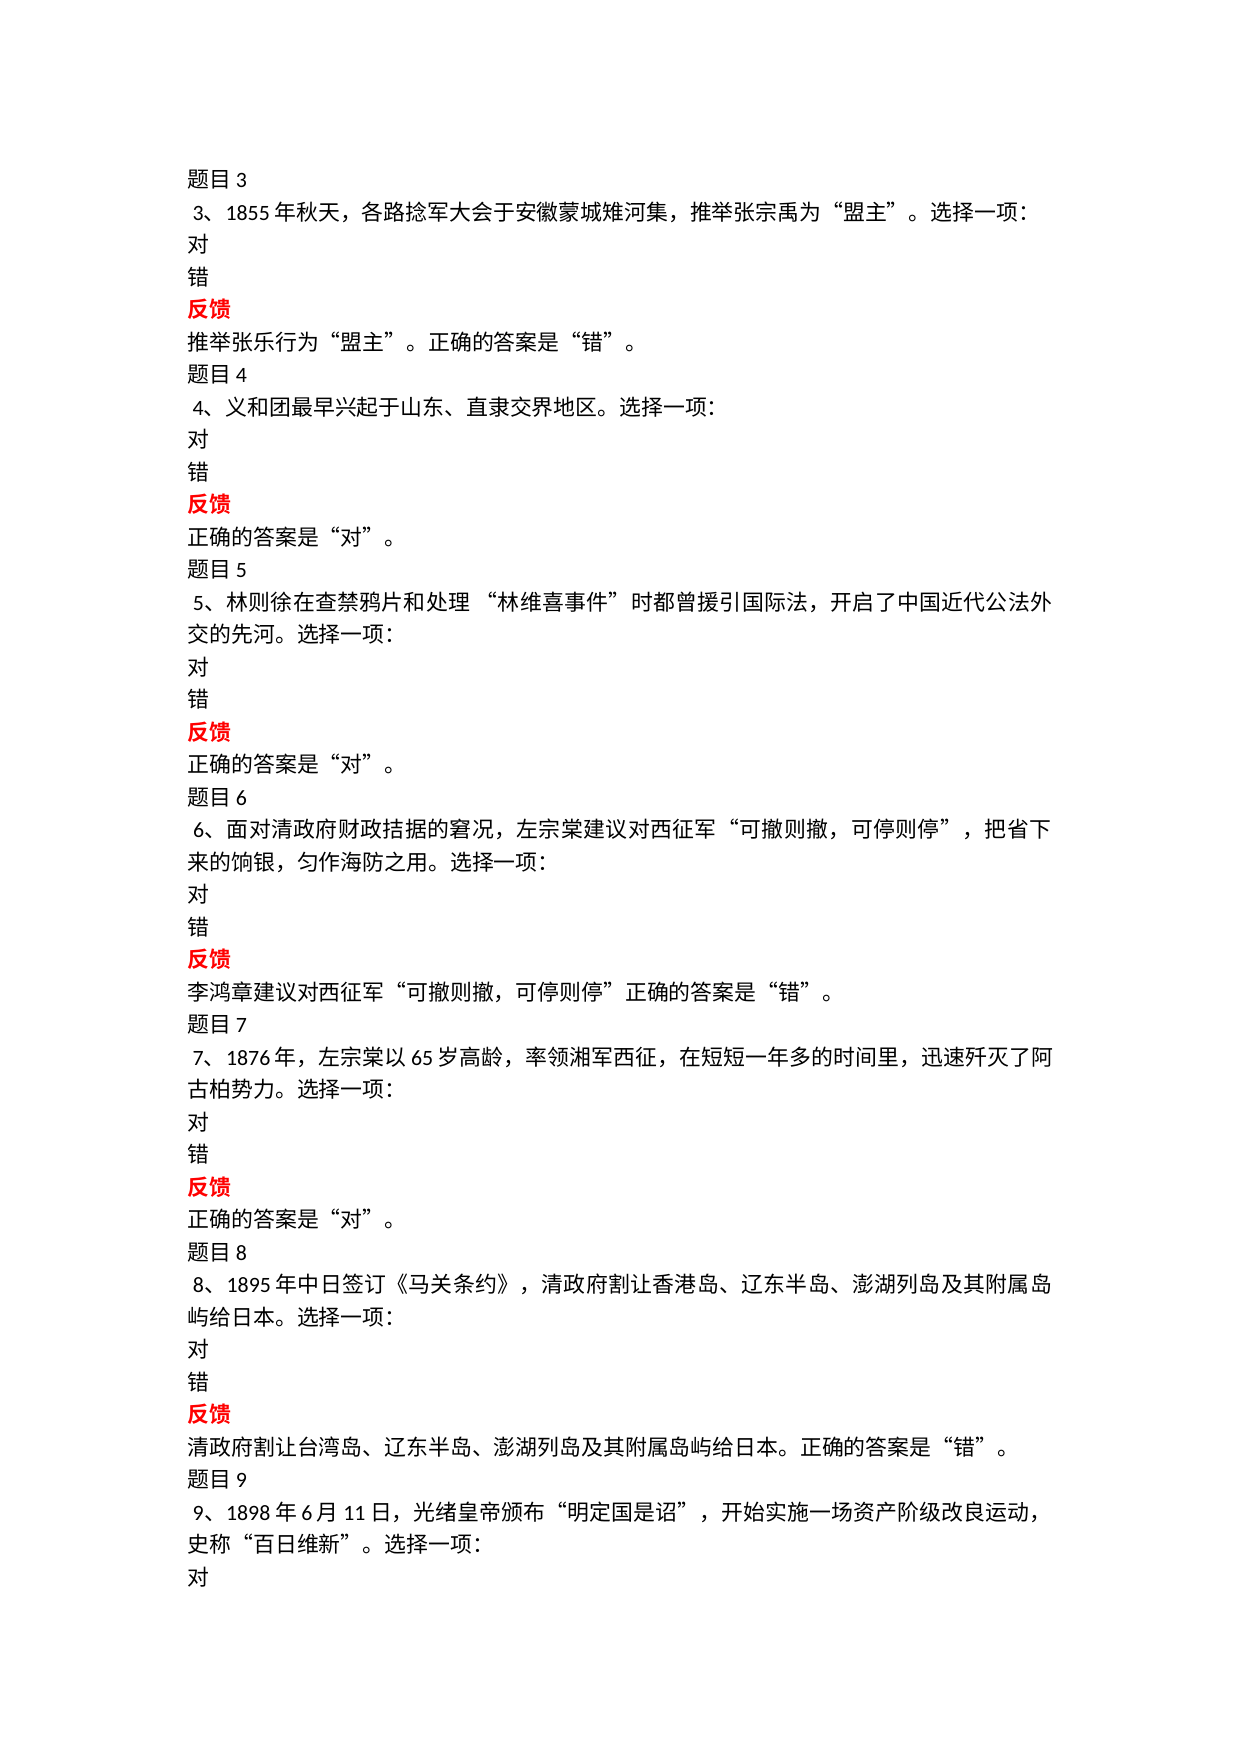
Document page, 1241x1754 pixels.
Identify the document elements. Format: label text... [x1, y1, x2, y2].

text 题目3 [187, 162, 1053, 194]
text 9、1898年6月11日，光绪皇帝颁布“明定国是诏”，开始实施一场资产阶级改良运动，史称“百日维新”。选择一项： [187, 1494, 1053, 1559]
text 李鸿章建议对西征军“可撤则撤，可停则停”正确的答案是“错”。 [187, 974, 1053, 1007]
text 对 [187, 422, 1053, 454]
text 正确的答案是“对”。 [187, 747, 1053, 779]
text 对 [187, 227, 1053, 259]
text 7、1876年，左宗棠以65岁高龄，率领湘军西征，在短短一年多的时间里，迅速歼灭了阿古柏势力。选择一项： [187, 1039, 1053, 1104]
text 反馈 [187, 714, 1053, 747]
text 反馈 [187, 487, 1053, 519]
text 错 [187, 454, 1053, 487]
text 错 [187, 682, 1053, 714]
text 题目4 [187, 357, 1053, 389]
text 推举张乐行为“盟主”。正确的答案是“错”。 [187, 324, 1053, 357]
text 8、1895年中日签订《马关条约》，清政府割让香港岛、辽东半岛、澎湖列岛及其附属岛屿给日本。选择一项： [187, 1267, 1053, 1332]
text 对 [187, 1332, 1053, 1364]
text 错 [187, 1137, 1053, 1169]
text 错 [187, 1364, 1053, 1397]
text 4、义和团最早兴起于山东、直隶交界地区。选择一项： [187, 389, 1053, 422]
text 5、林则徐在查禁鸦片和处理 “林维喜事件”时都曾援引国际法，开启了中国近代公法外交的先河。选择一项： [187, 584, 1053, 649]
text 3、1855年秋天，各路捻军大会于安徽蒙城雉河集，推举张宗禹为“盟主”。选择一项： [187, 194, 1053, 227]
text 题目7 [187, 1007, 1053, 1039]
text 反馈 [187, 1397, 1053, 1429]
text 对 [187, 1104, 1053, 1137]
text 题目6 [187, 779, 1053, 812]
text 题目5 [187, 552, 1053, 584]
text 对 [187, 649, 1053, 682]
text 反馈 [187, 292, 1053, 324]
text 正确的答案是“对”。 [187, 519, 1053, 552]
text 6、面对清政府财政拮据的窘况，左宗棠建议对西征军“可撤则撤，可停则停”，把省下来的饷银，匀作海防之用。选择一项： [187, 812, 1053, 877]
text 对 [187, 1559, 1053, 1592]
text 题目9 [187, 1462, 1053, 1494]
text 题目8 [187, 1234, 1053, 1267]
text 对 [187, 877, 1053, 909]
text 清政府割让台湾岛、辽东半岛、澎湖列岛及其附属岛屿给日本。正确的答案是“错”。 [187, 1429, 1053, 1462]
text 错 [187, 259, 1053, 292]
text 错 [187, 909, 1053, 942]
text 正确的答案是“对”。 [187, 1202, 1053, 1234]
text 反馈 [187, 1169, 1053, 1202]
text 反馈 [187, 942, 1053, 974]
